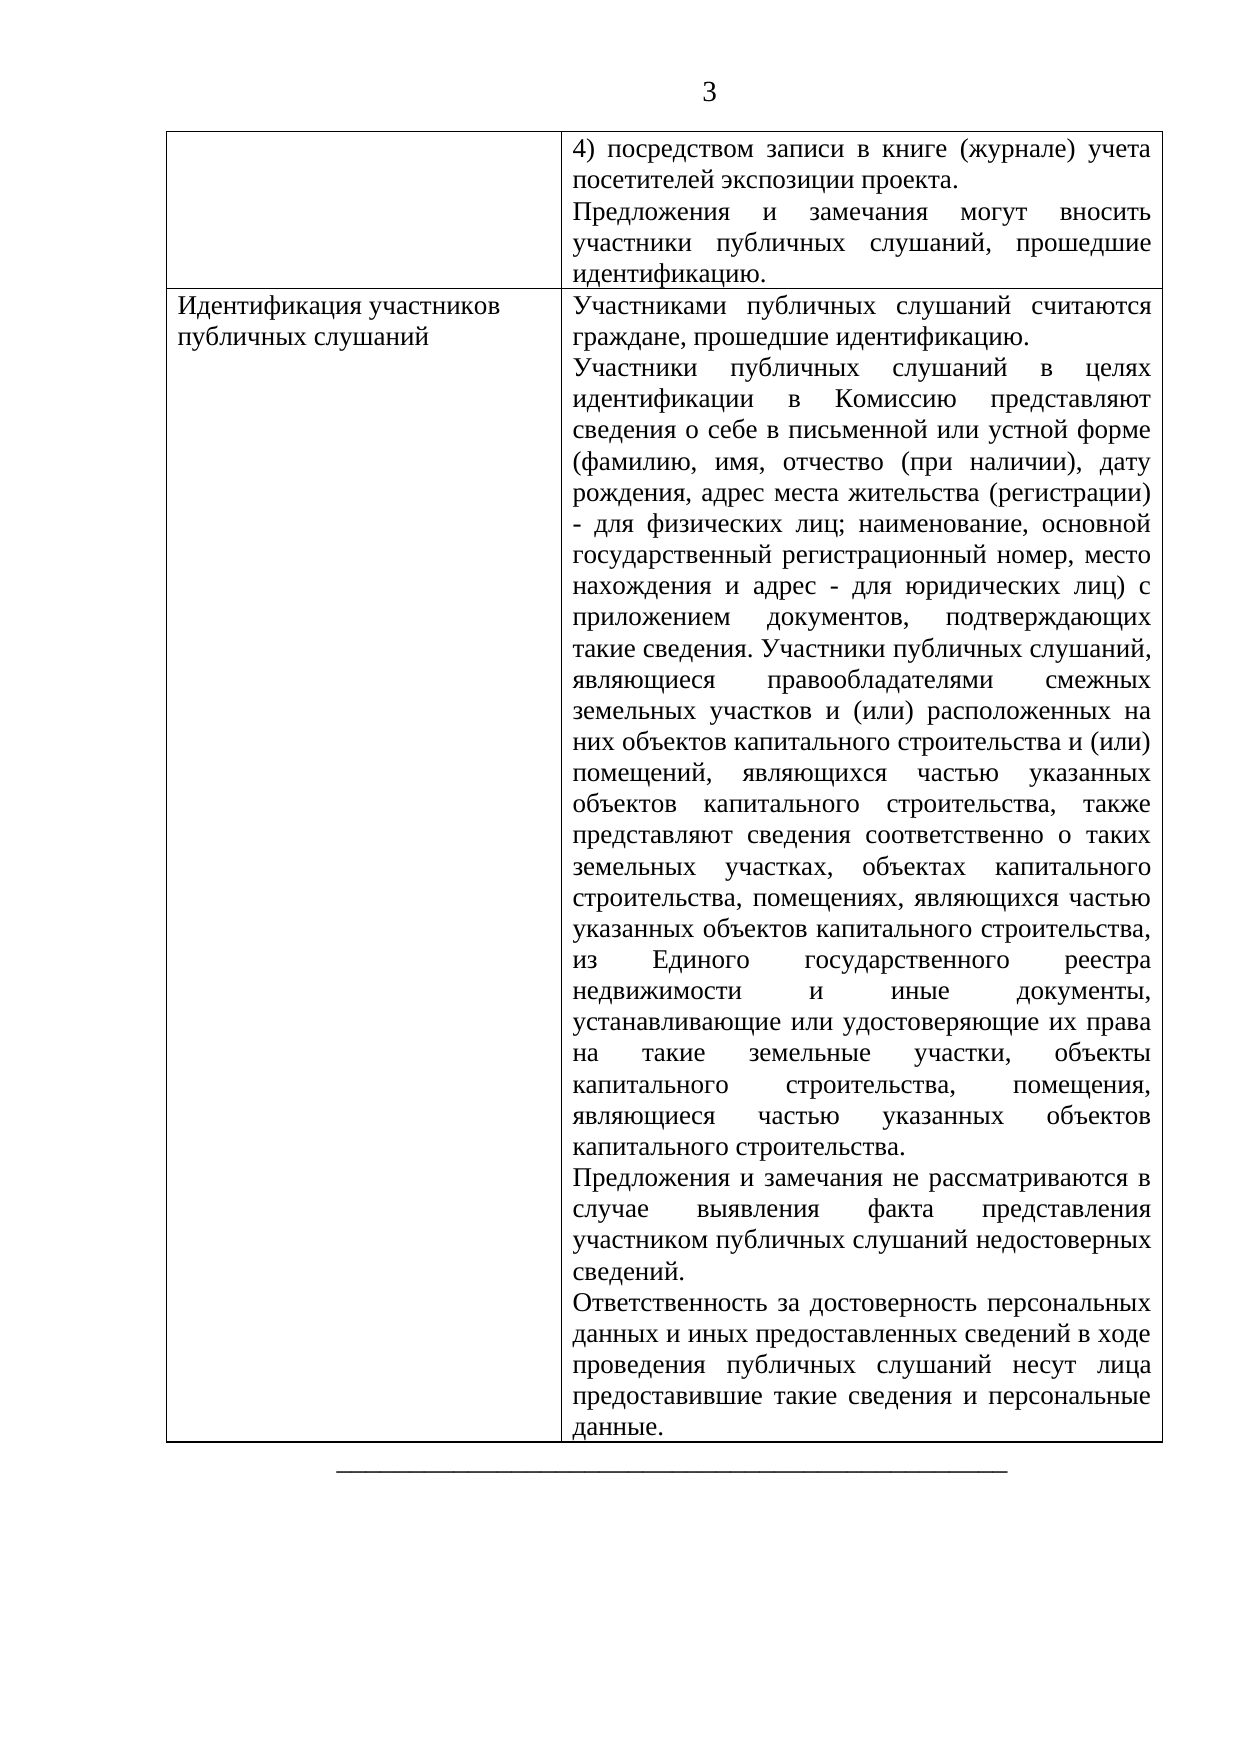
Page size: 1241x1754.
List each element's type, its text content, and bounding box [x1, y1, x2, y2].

text ______________________________________________ [177, 1442, 1167, 1476]
table_cell Идентификация участников публичных слушаний [167, 289, 561, 1441]
table_cell Участниками публичных слушаний считаются граждане, прошедшие идентификацию. Участники публичных слушаний в целях идентификации в Комиссию представляют сведения о себе в письменной или устной форме (фамилию, имя, отчество (при наличии), дату рождения, адрес места жительства (регистрации) - для физических лиц; наименование, основной государственный регистрационный номер, место нахождения и адрес - для юридических лиц) с приложением документов, подтверждающих такие сведения. Участники публичных слушаний, являющиеся правообладателями смежных земельных участков и (или) расположенных на них объектов капитального строительства и (или) помещений, являющихся частью указанных объектов капитального строительства, также представляют сведения соответственно о таких земельных участках, объектах капитального строительства, помещениях, являющихся частью указанных объектов капитального строительства, из Единого государственного реестра недвижимости и иные документы, устанавливающие или удостоверяющие их права на такие земельные участки, объекты капитального строительства, помещения, являющиеся частью указанных объектов капитального строительства. Предложения и замечания не рассматриваются в случае выявления факта представления участником публичных слушаний недостоверных сведений. Ответственность за достоверность персональных данных и иных предоставленных сведений в ходе проведения публичных слушаний несут лица предоставившие такие сведения и персональные данные. [562, 289, 1162, 1441]
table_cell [562, 132, 1162, 288]
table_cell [167, 132, 561, 288]
